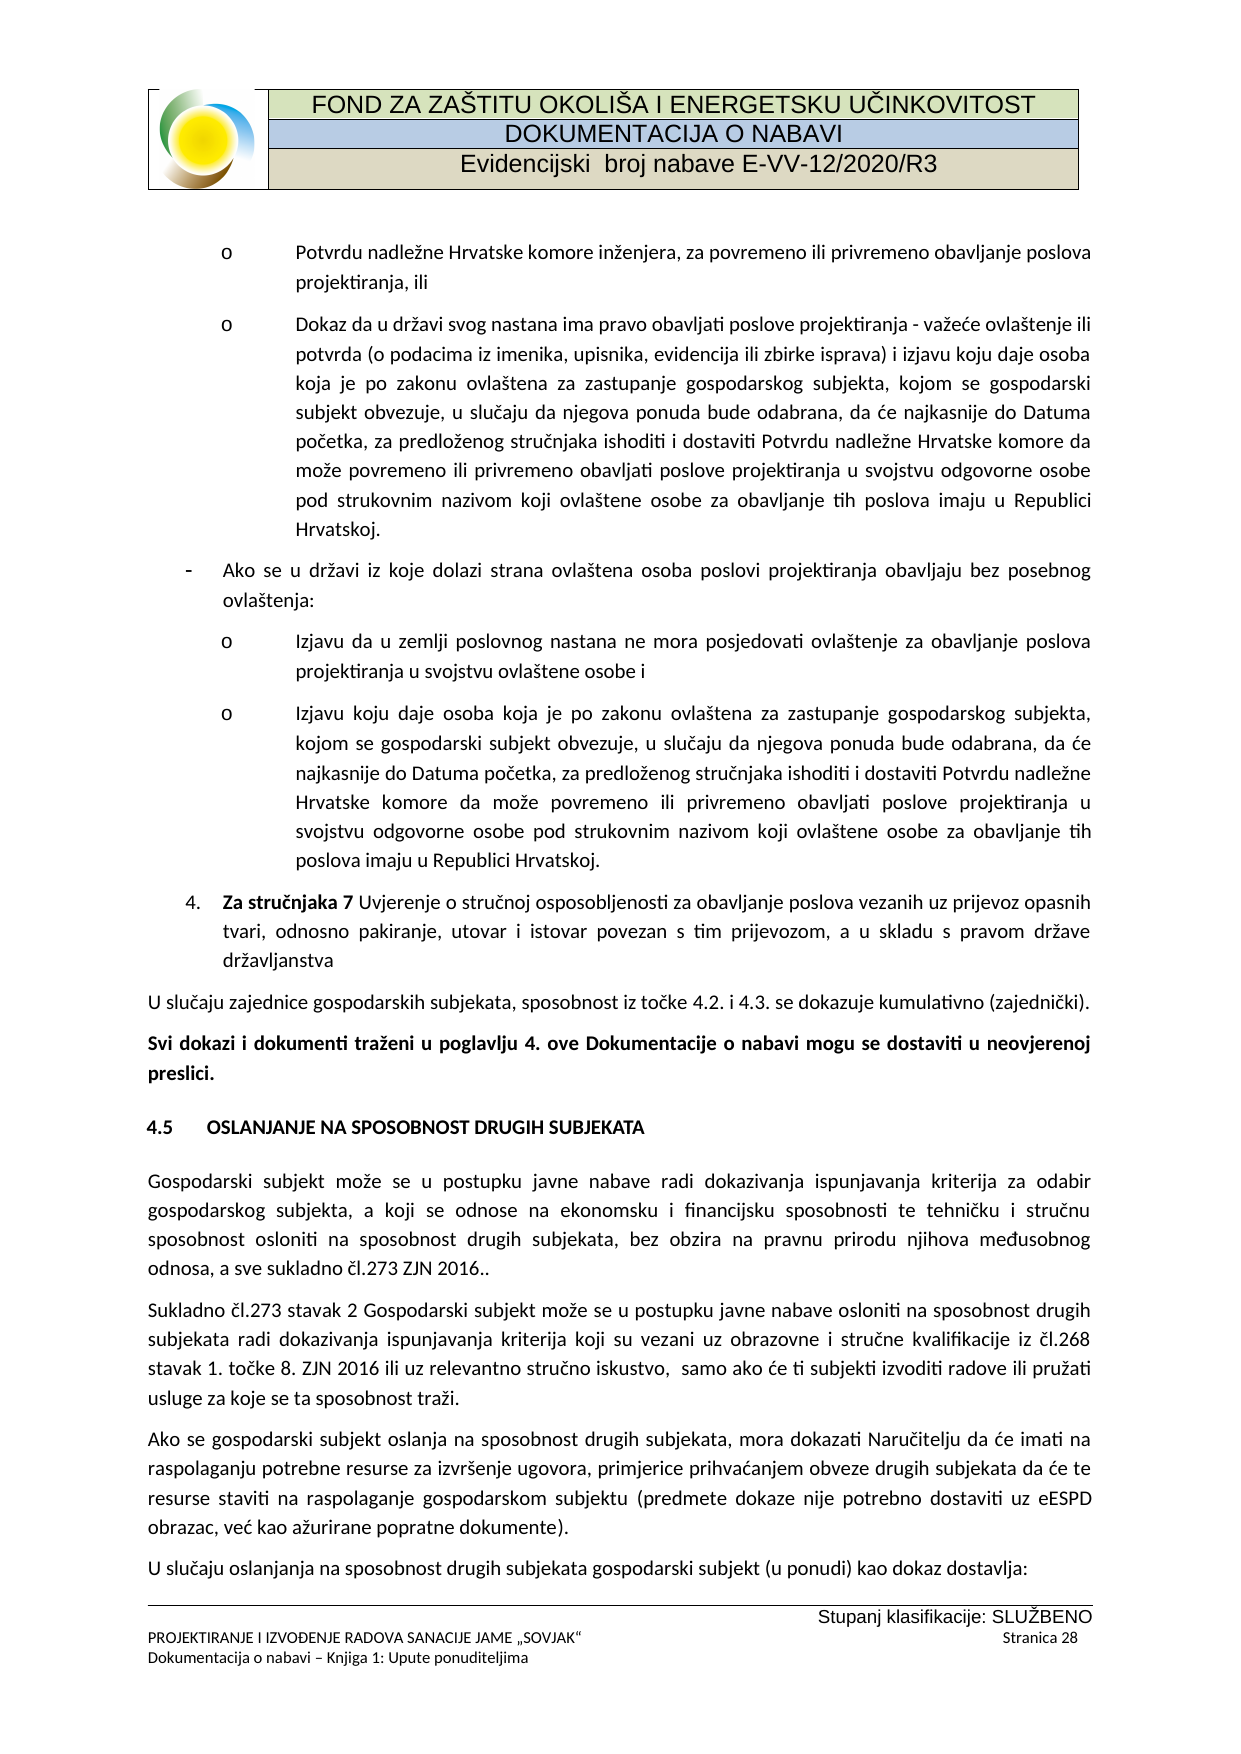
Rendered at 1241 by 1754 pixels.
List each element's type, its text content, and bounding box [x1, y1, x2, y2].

text Sukladno čl.273 stavak 2 Gospodarski subjekt može se u postupku javne nabave osloniti na sposobnost drugih subjekata radi dokazivanja ispunjavanja kriterija koji su vezani uz obrazovne i stručne kvalifikacije iz čl.268 stavak 1. točke 8. ZJN 2016 ili uz relevantno stručno iskustvo, samo ako će ti subjekti izvoditi radove ili pružati usluge za koje se ta sposobnost traži. [148, 1297, 1093, 1410]
text Svi dokazi i dokumenti traženi u poglavlju 4. ove Dokumentacije o nabavi mogu se dostaviti u neovjerenoj preslici. [148, 1031, 1093, 1085]
text U slučaju oslanjanja na sposobnost drugih subjekata gospodarski subjekt (u ponudi) kao dokaz dostavlja: [148, 1556, 1093, 1581]
picture [159, 89, 255, 189]
list Dokaz da u državi svog nastana ima pravo obavljati poslove projektiranja - važeće ovlaštenje ili potvrda (o podacima iz imenika, upisnika, evidencija ili zbirke isprava) i izjavu koju daje osoba koja je po zakonu ovlaštena za zastupanje gospodarskog subjekta, kojom se gospodarski subjekt obvezuje, u slučaju da njegova ponuda bude odabrana, da će najkasnije do Datuma početka, za predloženog stručnjaka ishoditi i dostaviti Potvrdu nadležne Hrvatske komore da može povremeno ili privremeno obavljati poslove projektiranja u svojstvu odgovorne osobe pod strukovnim nazivom koji ovlaštene osobe za obavljanje tih poslova imaju u Republici Hrvatskoj. [220, 311, 1093, 541]
text Ako se gospodarski subjekt oslanja na sposobnost drugih subjekata, mora dokazati Naručitelju da će imati na raspolaganju potrebne resurse za izvršenje ugovora, primjerice prihvaćanjem obveze drugih subjekata da će te resurse staviti na raspolaganje gospodarskom subjektu (predmete dokaze nije potrebno dostaviti uz eESPD obrazac, već kao ažurirane popratne dokumente). [148, 1426, 1093, 1539]
list Izjavu da u zemlji poslovnog nastana ne mora posjedovati ovlaštenje za obavljanje poslova projektiranja u svojstvu ovlaštene osobe i [220, 628, 1093, 684]
subtitle Oslanjanje na sposobnost drugih subjekata [146, 1114, 1093, 1139]
list Izjavu koju daje osoba koja je po zakonu ovlaštena za zastupanje gospodarskog subjekta, kojom se gospodarski subjekt obvezuje, u slučaju da njegova ponuda bude odabrana, da će najkasnije do Datuma početka, za predloženog stručnjaka ishoditi i dostaviti Potvrdu nadležne Hrvatske komore da može povremeno ili privremeno obavljati poslove projektiranja u svojstvu odgovorne osobe pod strukovnim nazivom koji ovlaštene osobe za obavljanje tih poslova imaju u Republici Hrvatskoj. [220, 700, 1093, 873]
list Za stručnjaka 7 Uvjerenje o stručnoj osposobljenosti za obavljanje poslova vezanih uz prijevoz opasnih tvari, odnosno pakiranje, utovar i istovar povezan s tim prijevozom, a u skladu s pravom države državljanstva [185, 889, 1093, 973]
text Gospodarski subjekt može se u postupku javne nabave radi dokazivanja ispunjavanja kriterija za odabir gospodarskog subjekta, a koji se odnose na ekonomsku i financijsku sposobnosti te tehničku i stručnu sposobnost osloniti na sposobnost drugih subjekata, bez obzira na pravnu prirodu njihova međusobnog odnosa, a sve sukladno čl.273 ZJN 2016.. [148, 1168, 1093, 1281]
list Ako se u državi iz koje dolazi strana ovlaštena osoba poslovi projektiranja obavljaju bez posebnog ovlaštenja: [185, 558, 1093, 612]
list Potvrdu nadležne Hrvatske komore inženjera, za povremeno ili privremeno obavljanje poslova projektiranja, ili [220, 239, 1093, 294]
list U slučaju zajednice gospodarskih subjekata, sposobnost iz točke 4.2. i 4.3. se dokazuje kumulativno (zajednički). [148, 989, 1093, 1014]
